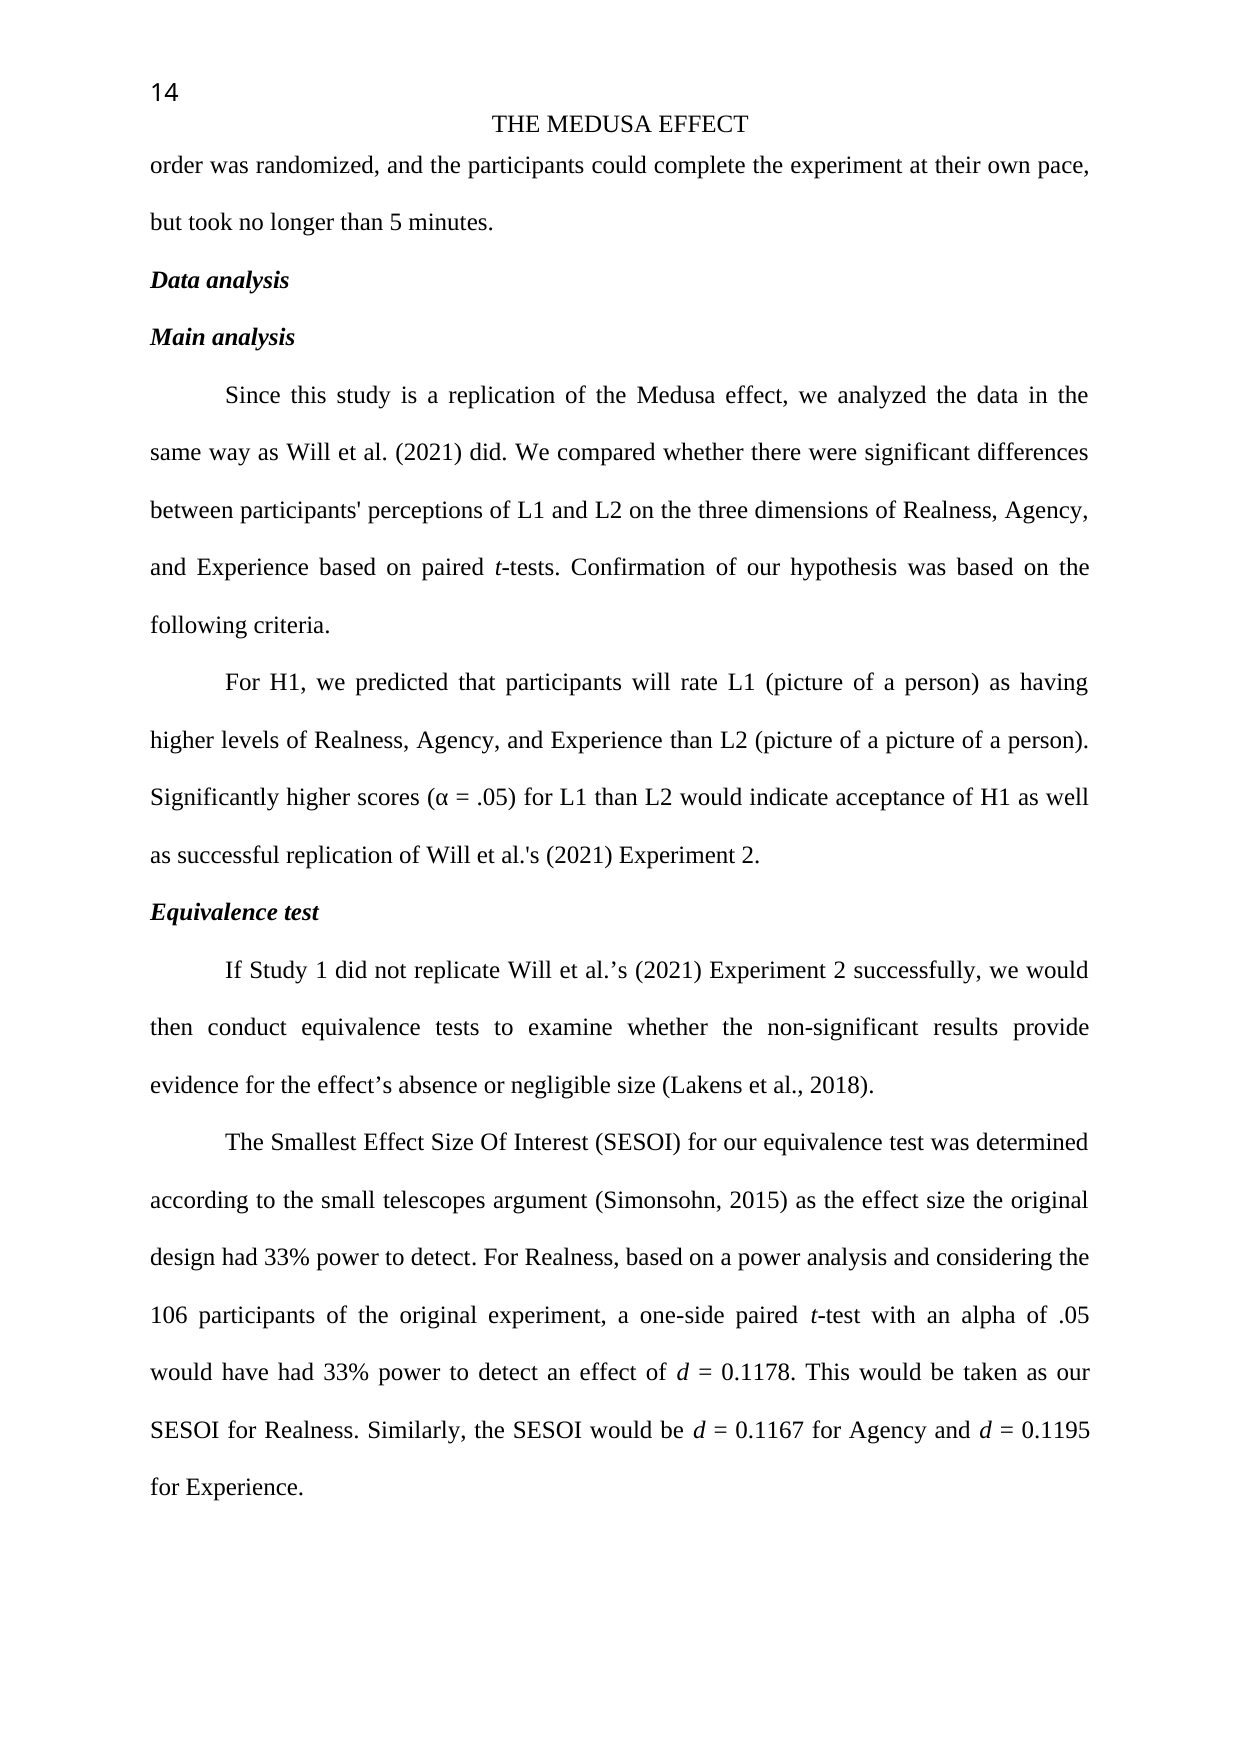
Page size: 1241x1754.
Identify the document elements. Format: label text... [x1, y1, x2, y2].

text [150, 150, 1090, 236]
text Data analysis [150, 265, 1090, 294]
text Equivalence test [150, 897, 1090, 926]
text For H1, we predicted that participants will rate L1 (picture of a person) as having higher levels of Realness, Agency, and Experience than L2 (picture of a picture of a person). Significantly higher scores (α = .05) for L1 than L2 would indicate acceptance of H1 as well as successful replication of Will et al.'s (2021) Experiment 2. [150, 667, 1090, 869]
text If Study 1 did not replicate Will et al.’s (2021) Experiment 2 successfully, we would then conduct equivalence tests to examine whether the non-significant results provide evidence for the effect’s absence or negligible size (Lakens et al., 2018). [150, 955, 1090, 1099]
text The Smallest Effect Size Of Interest (SESOI) for our equivalence test was determined according to the small telescopes argument (Simonsohn, 2015) as the effect size the original design had 33% power to detect. For Realness, based on a power analysis and considering the 106 participants of the original experiment, a one-side paired t-test with an alpha of .05 would have had 33% power to detect an effect of d = 0.1178. This would be taken as our SESOI for Realness. Similarly, the SESOI would be d = 0.1167 for Agency and d = 0.1195 for Experience. [150, 1127, 1090, 1501]
text Main analysis [150, 322, 1090, 351]
text Since this study is a replication of the Medusa effect, we analyzed the data in the same way as Will et al. (2021) did. We compared whether there were significant differences between participants' perceptions of L1 and L2 on the three dimensions of Realness, Agency, and Experience based on paired t-tests. Confirmation of our hypothesis was based on the following criteria. [150, 380, 1090, 639]
